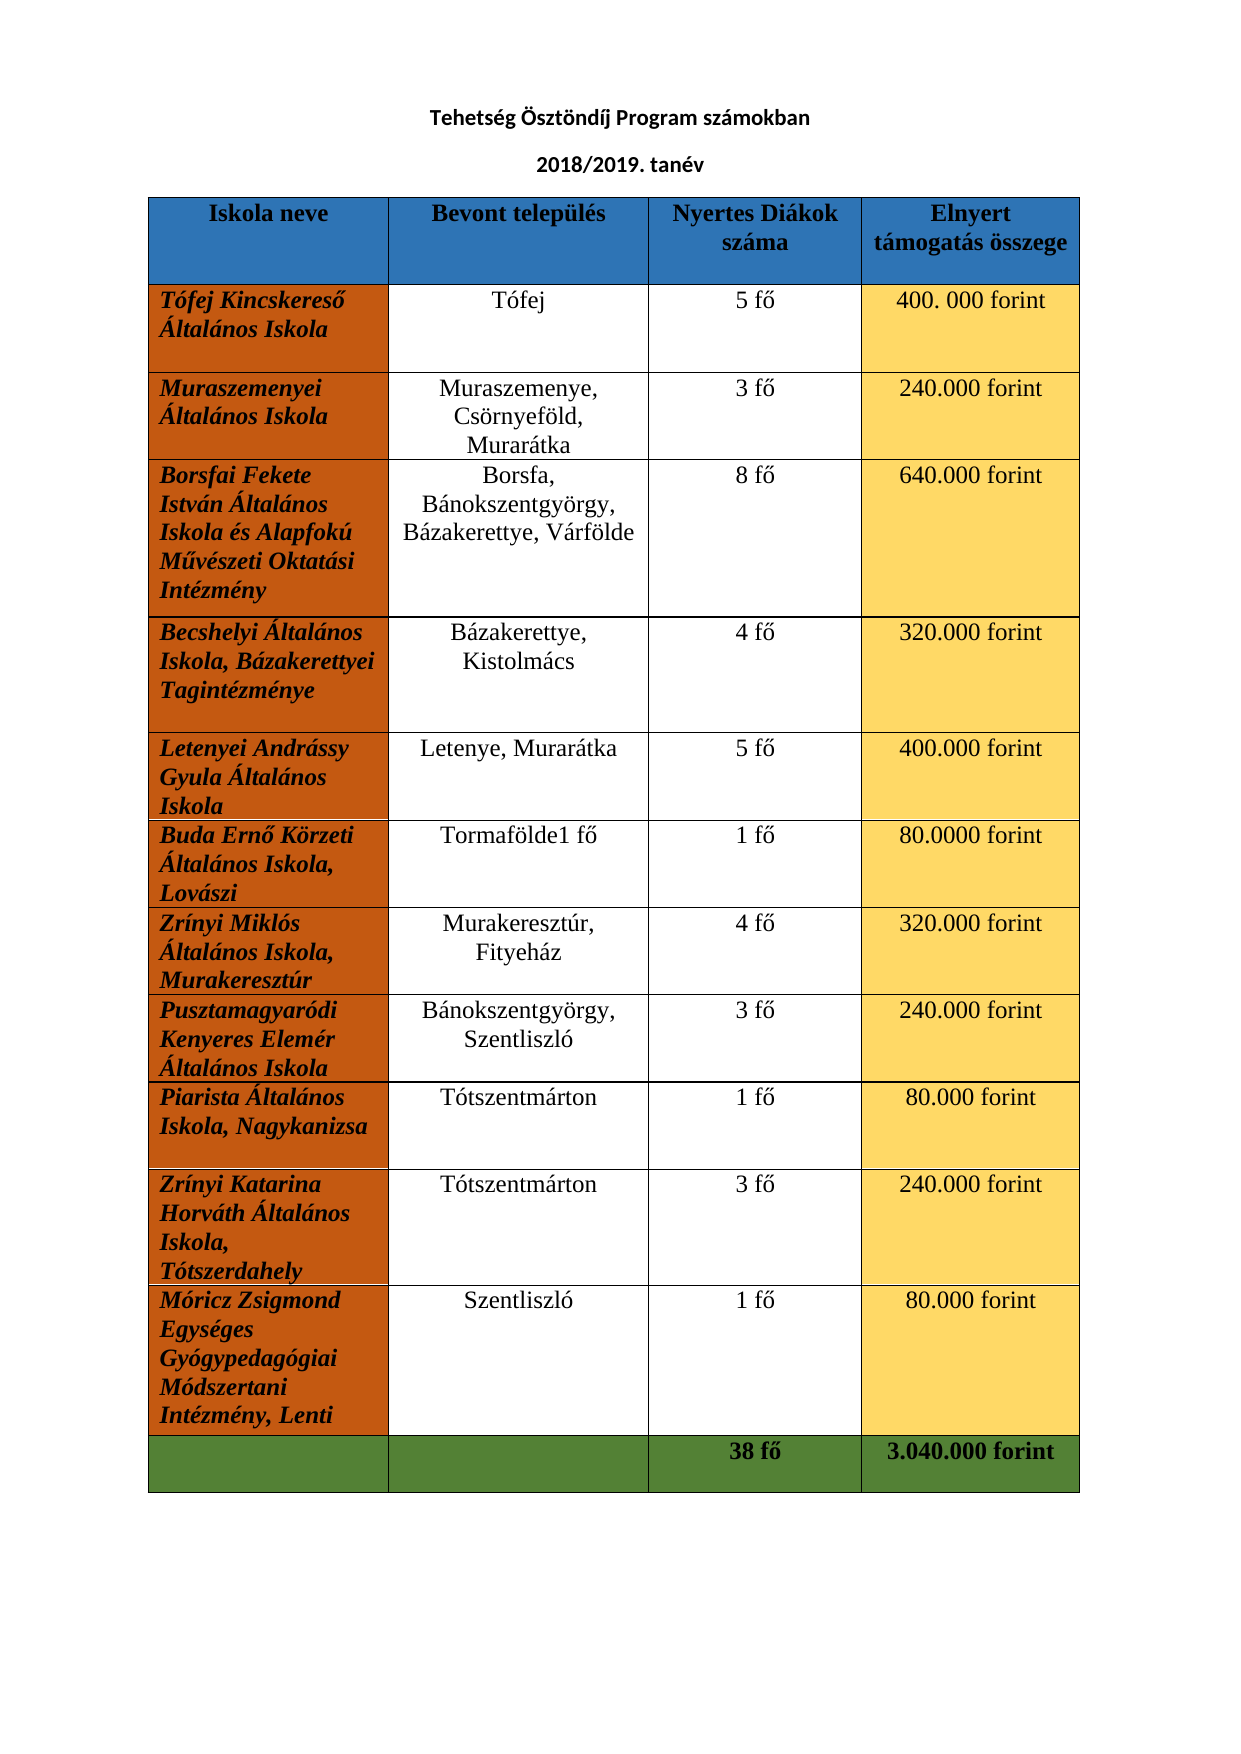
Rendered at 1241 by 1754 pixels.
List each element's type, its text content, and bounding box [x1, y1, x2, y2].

table_cell 38 fő [649, 1436, 861, 1492]
table_cell Letenye, Murarátka [389, 733, 648, 819]
table_cell Murakeresztúr, Fityeház [389, 908, 648, 994]
table_cell Szentliszló [389, 1286, 648, 1435]
text 2018/2019. tanév [148, 150, 1093, 178]
table_cell 4 fő [649, 618, 861, 732]
table_cell 1 fő [649, 821, 861, 907]
table_cell Tormafölde1 fő [389, 821, 648, 907]
table_cell Zrínyi Miklós Általános Iskola, Murakeresztúr [149, 908, 388, 994]
text Tehetség Ösztöndíj Program számokban [148, 103, 1093, 131]
table_cell [149, 1436, 388, 1492]
table_cell 400. 000 forint [862, 285, 1079, 372]
table_cell Buda Ernő Körzeti Általános Iskola, Lovászi [149, 821, 388, 907]
table_cell 80.0000 forint [862, 821, 1079, 907]
table_header Nyertes Diákok száma [649, 198, 861, 284]
table_cell Bánokszentgyörgy, Szentliszló [389, 995, 648, 1081]
table_cell 8 fő [649, 460, 861, 616]
table_cell Zrínyi Katarina Horváth Általános Iskola, Tótszerdahely [149, 1170, 388, 1284]
table_cell 3 fő [649, 373, 861, 459]
table_cell Pusztamagyaródi Kenyeres Elemér Általános Iskola [149, 995, 388, 1081]
table_cell Bázakerettye, Kistolmács [389, 618, 648, 732]
table_cell Muraszemenyei Általános Iskola [149, 373, 388, 459]
table_cell 320.000 forint [862, 618, 1079, 732]
table_header Elnyert támogatás összege [862, 198, 1079, 284]
table_cell Borsfa, Bánokszentgyörgy, Bázakerettye, Várfölde [389, 460, 648, 616]
table_cell 4 fő [649, 908, 861, 994]
table_cell 1 fő [649, 1286, 861, 1435]
table_cell 5 fő [649, 733, 861, 819]
table_cell 400.000 forint [862, 733, 1079, 819]
table_cell Móricz Zsigmond Egységes Gyógypedagógiai Módszertani Intézmény, Lenti [149, 1286, 388, 1435]
table_cell Tófej Kincskereső Általános Iskola [149, 285, 388, 372]
table_cell 80.000 forint [862, 1083, 1079, 1168]
table_cell 320.000 forint [862, 908, 1079, 994]
table_cell Tófej [389, 285, 648, 372]
table_cell 1 fő [649, 1083, 861, 1168]
table_cell 3 fő [649, 1170, 861, 1284]
table_cell Borsfai Fekete István Általános Iskola és Alapfokú Művészeti Oktatási Intézmény [149, 460, 388, 616]
table_cell 240.000 forint [862, 1170, 1079, 1284]
table_cell 80.000 forint [862, 1286, 1079, 1435]
table_cell Letenyei Andrássy Gyula Általános Iskola [149, 733, 388, 819]
table_cell 3.040.000 forint [862, 1436, 1079, 1492]
table_cell 640.000 forint [862, 460, 1079, 616]
table_cell Tótszentmárton [389, 1170, 648, 1284]
table_cell 240.000 forint [862, 373, 1079, 459]
table_cell Tótszentmárton [389, 1083, 648, 1168]
table_cell Piarista Általános Iskola, Nagykanizsa [149, 1083, 388, 1168]
table_cell Muraszemenye, Csörnyeföld, Murarátka [389, 373, 648, 459]
table_header Iskola neve [149, 198, 388, 284]
table_cell Becshelyi Általános Iskola, Bázakerettyei Tagintézménye [149, 618, 388, 732]
table_cell [389, 1436, 648, 1492]
table_cell 3 fő [649, 995, 861, 1081]
table_cell 5 fő [649, 285, 861, 372]
table_header Bevont település [389, 198, 648, 284]
table_cell 240.000 forint [862, 995, 1079, 1081]
